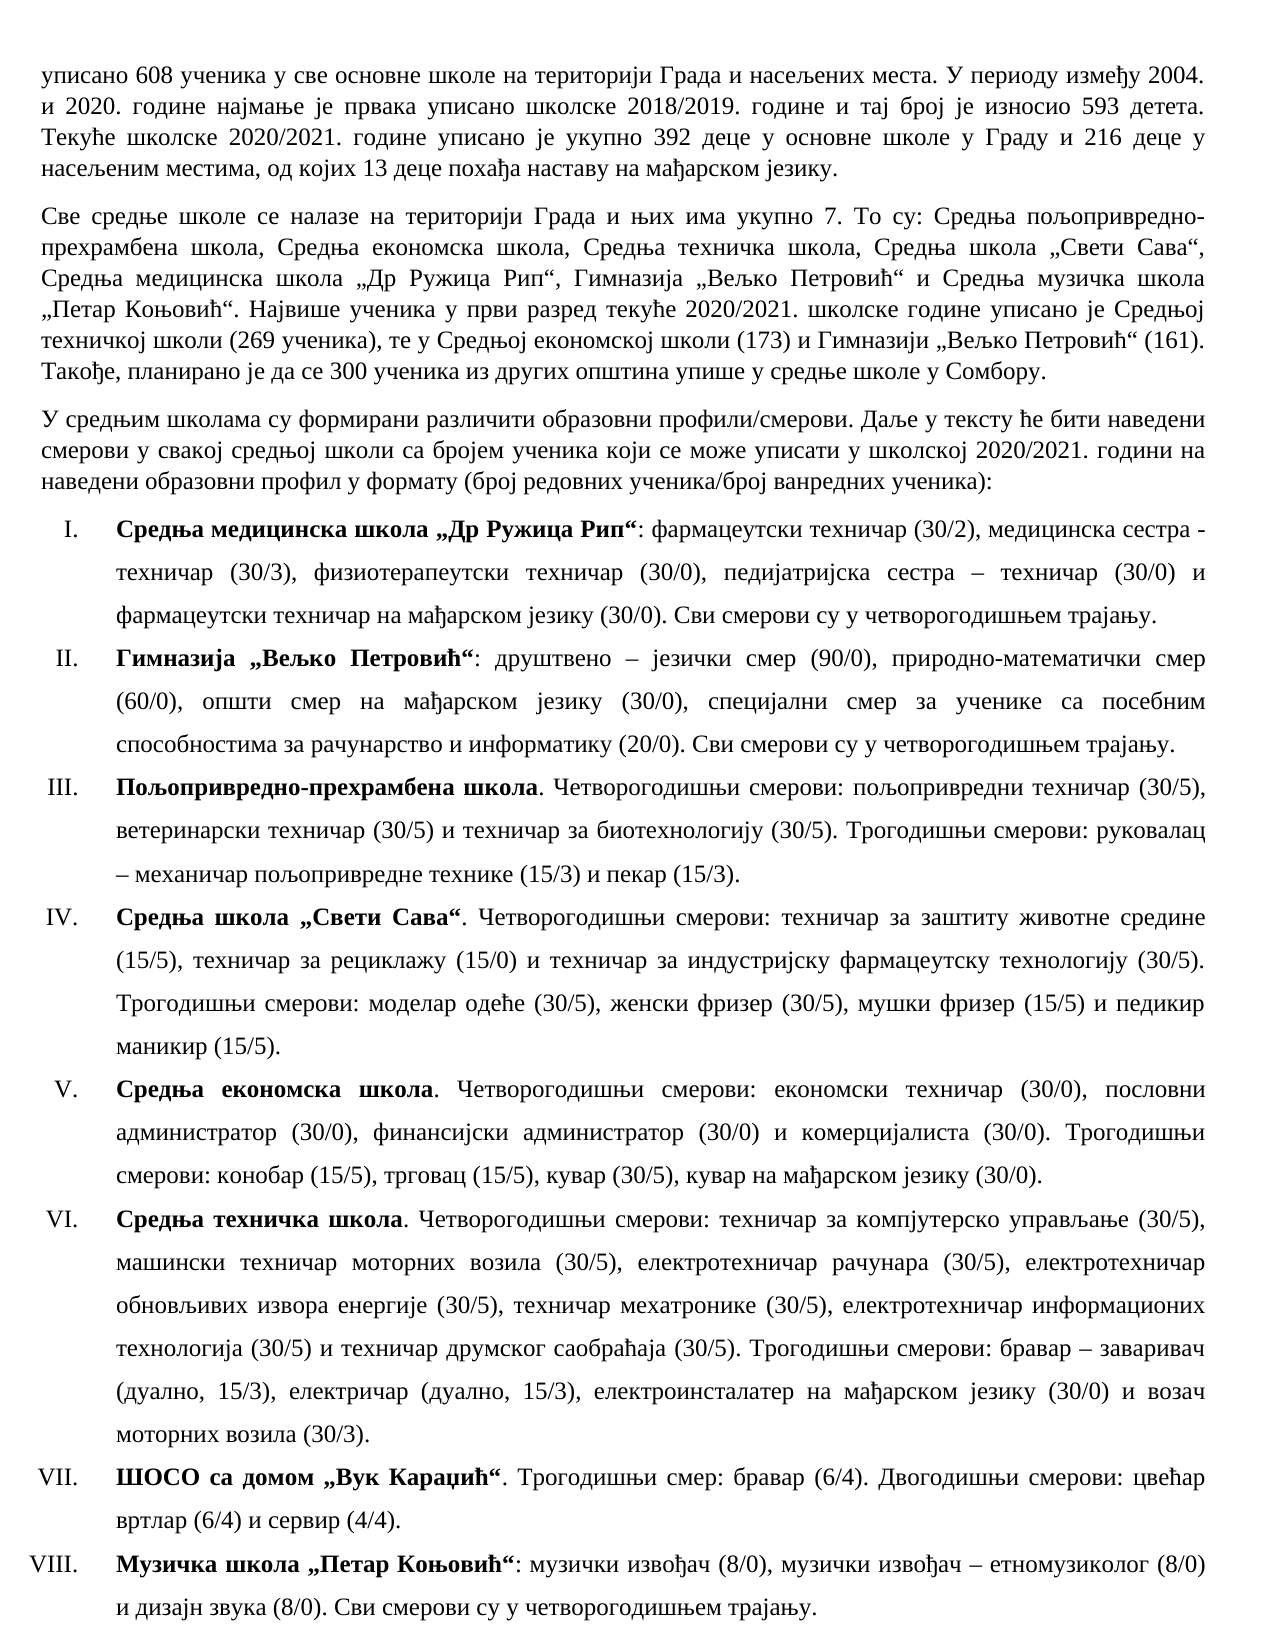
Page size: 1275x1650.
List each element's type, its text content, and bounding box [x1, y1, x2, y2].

text У средњим школама су формирани различити образовни профили/смерови. Даље у тексту ће бити наведени смерови у свакој средњој школи са бројем ученика који се може уписати у школској 2020/2021. години на наведени образовни профил у формату (број редовних ученика/број ванредних ученика): [41, 404, 1206, 495]
text Све средње школе се налазе на територији Града и њих има укупно 7. То су: Средња пољопривредно-прехрамбена школа, Средња економска школа, Средња техничка школа, Средња школа „Свети Сава“, Средња медицинска школа „Др Ружица Рип“, Гимназија „Вељко Петровић“ и Средња музичка школа „Петар Коњовић“. Највише ученика у први разред текуће 2020/2021. школске године уписано је Средњој техничкој школи (269 ученика), те у Средњој економској школи (173) и Гимназији „Вељко Петровић“ (161). Такође, планирано је да се 300 ученика из других општина упише у средње школе у Сомбору. [41, 201, 1206, 385]
list ШОСО са домом „Вук Караџић“. Трогодишњи смер: бравар (6/4). Двогодишњи смерови: цвећар вртлар (6/4) и сервир (4/4). [78, 1462, 1206, 1534]
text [41, 60, 1206, 182]
list Средња економска школа. Четворогодишњи смерови: економски техничар (30/0), пословни администратор (30/0), финансијски администратор (30/0) и комерцијалиста (30/0). Трогодишњи смерови: конобар (15/5), трговац (15/5), кувар (30/5), кувар на мађарском језику (30/0). [78, 1074, 1206, 1189]
list Средња медицинска школа „Др Ружица Рип“: фармацеутски техничар (30/2), медицинска сестра - техничар (30/3), физиотерапеутски техничар (30/0), педијатријска сестра – техничар (30/0) и фармацеутски техничар на мађарском језику (30/0). Сви смерови су у четворогодишњем трајању. [78, 514, 1206, 629]
list Музичка школа „Петар Коњовић“: музички извођач (8/0), музички извођач – етномузиколог (8/0) и дизајн звука (8/0). Сви смерови су у четворогодишњем трајању. [78, 1549, 1206, 1621]
list Пољопривредно-прехрамбена школа. Четворогодишњи смерови: пољопривредни техничар (30/5), ветеринарски техничар (30/5) и техничар за биотехнологију (30/5). Трогодишњи смерови: руковалац – механичар пољопривредне технике (15/3) и пекар (15/3). [78, 772, 1206, 887]
list Гимназија „Вељко Петровић“: друштвено – језички смер (90/0), природно-математички смер (60/0), општи смер на мађарском језику (30/0), специјални смер за ученике са посебним способностима за рачунарство и информатику (20/0). Сви смерови су у четворогодишњем трајању. [78, 643, 1206, 758]
list Средња школа „Свети Сава“. Четворогодишњи смерови: техничар за заштиту животне средине (15/5), техничар за рециклажу (15/0) и техничар за индустријску фармацеутску технологију (30/5). Трогодишњи смерови: моделар одеће (30/5), женски фризер (30/5), мушки фризер (15/5) и педикир маникир (15/5). [78, 902, 1206, 1060]
list Средња техничка школа. Четворогодишњи смерови: техничар за компјутерско управљање (30/5), машински техничар моторних возила (30/5), електротехничар рачунара (30/5), електротехничар обновљивих извора енергије (30/5), техничар мехатронике (30/5), електротехничар информационих технологија (30/5) и техничар друмског саобраћаја (30/5). Трогодишњи смерови: бравар – заваривач (дуално, 15/3), електричар (дуално, 15/3), електроинсталатер на мађарском језику (30/0) и возач моторних возила (30/3). [78, 1204, 1206, 1448]
